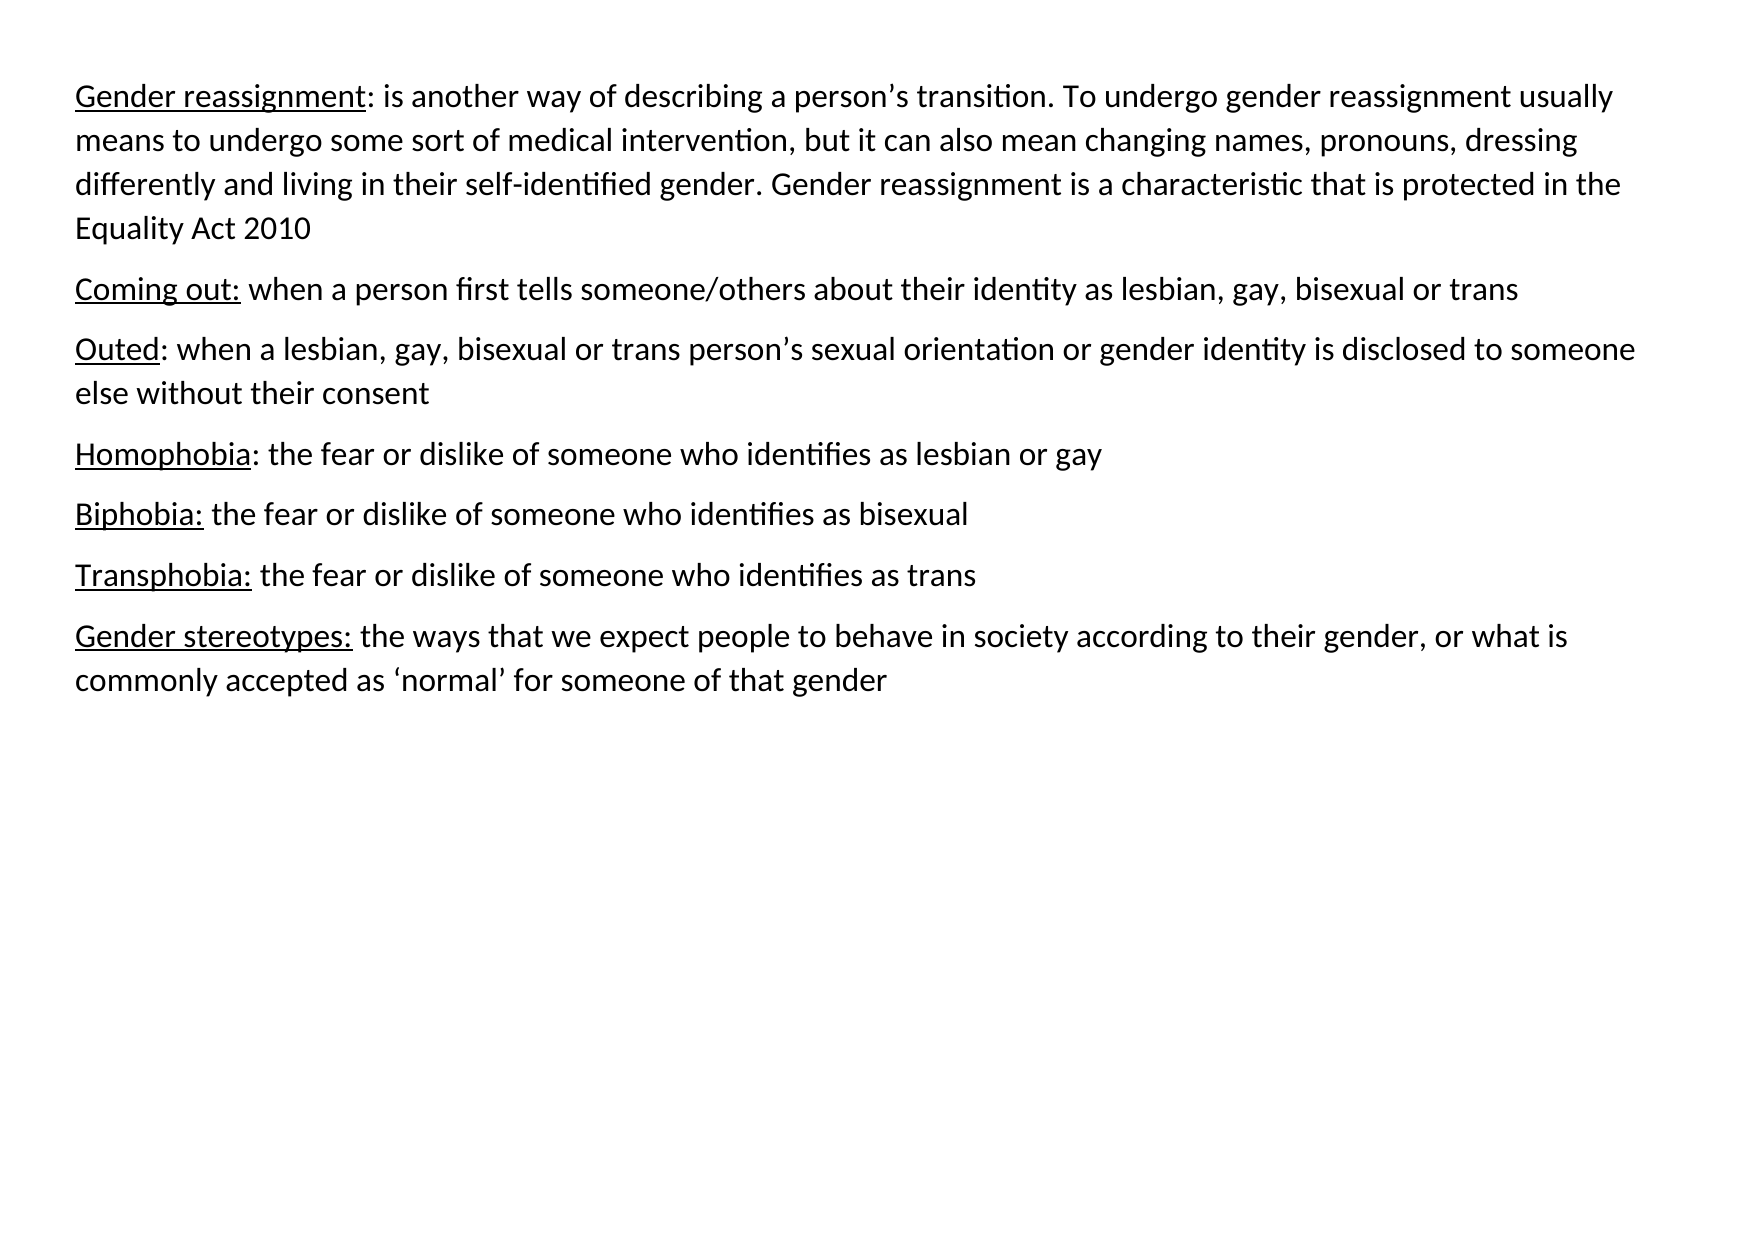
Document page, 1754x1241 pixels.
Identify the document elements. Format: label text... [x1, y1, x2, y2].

text Gender stereotypes: the ways that we expect people to behave in society according to their gender, or what is commonly accepted as ‘normal’ for someone of that gender [75, 614, 1679, 699]
text Homophobia: the fear or dislike of someone who identiﬁes as lesbian or gay [75, 433, 1679, 473]
text Gender reassignment: is another way of describing a person’s transition. To undergo gender reassignment usually means to undergo some sort of medical intervention, but it can also mean changing names, pronouns, dressing differently and living in their self-identiﬁed gender. Gender reassignment is a characteristic that is protected in the Equality Act 2010 [75, 75, 1679, 248]
text Biphobia: the fear or dislike of someone who identiﬁes as bisexual [75, 493, 1679, 534]
text Transphobia: the fear or dislike of someone who identiﬁes as trans [75, 554, 1679, 595]
text Outed: when a lesbian, gay, bisexual or trans person’s sexual orientation or gender identity is disclosed to someone else without their consent [75, 328, 1679, 413]
text Coming out: when a person ﬁrst tells someone/others about their identity as lesbian, gay, bisexual or trans [75, 267, 1679, 308]
